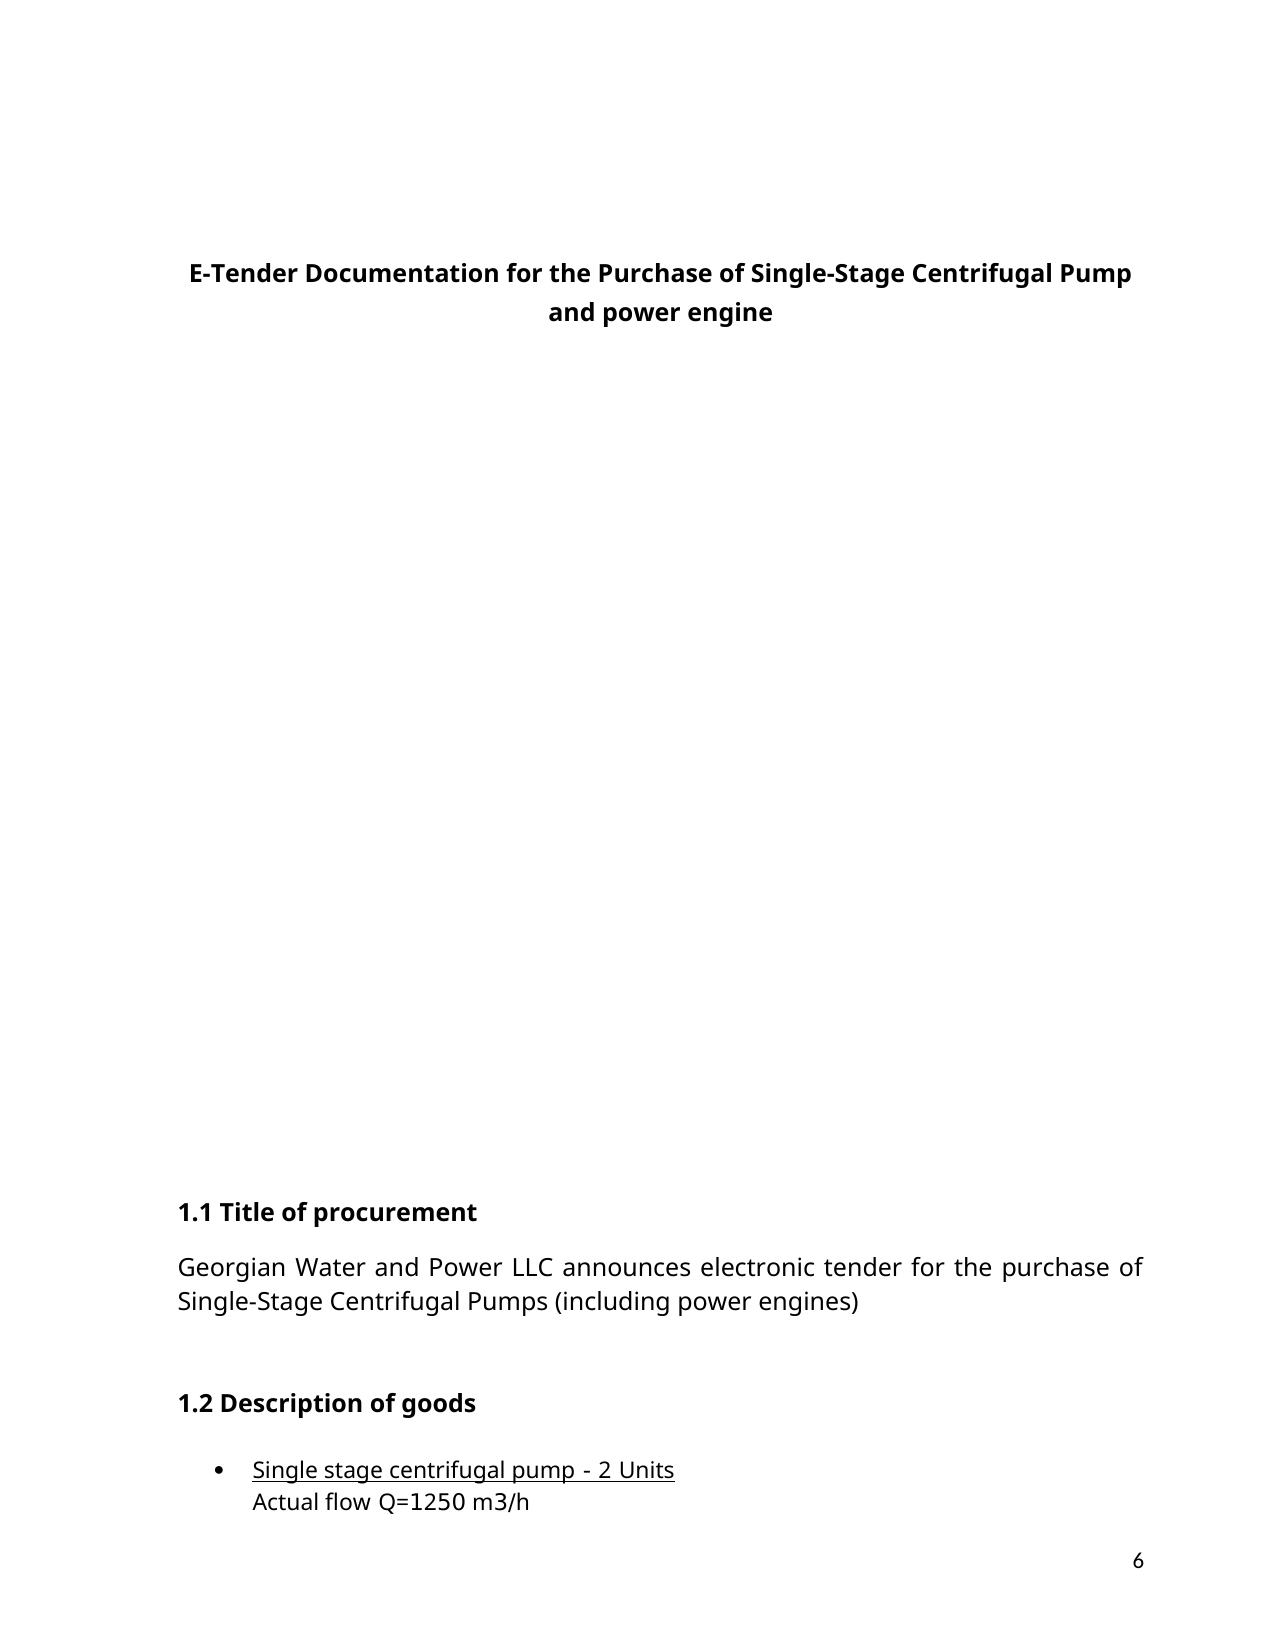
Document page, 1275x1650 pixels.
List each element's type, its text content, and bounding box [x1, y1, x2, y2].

text Georgian Water and Power LLC announces electronic tender for the purchase of Single-Stage Centrifugal Pumps (including power engines) [177, 1250, 1144, 1318]
list Single stage centrifugal pump - 2 Units [215, 1454, 1144, 1486]
text E-Tender Documentation for the Purchase of Single-Stage Centrifugal Pump and power engine [177, 256, 1144, 329]
text 1.2 Description of goods [177, 1386, 1144, 1420]
text 1.1 Title of procurement [177, 1195, 1144, 1229]
list Actual flow Q=1250 m3/h [252, 1486, 1144, 1517]
